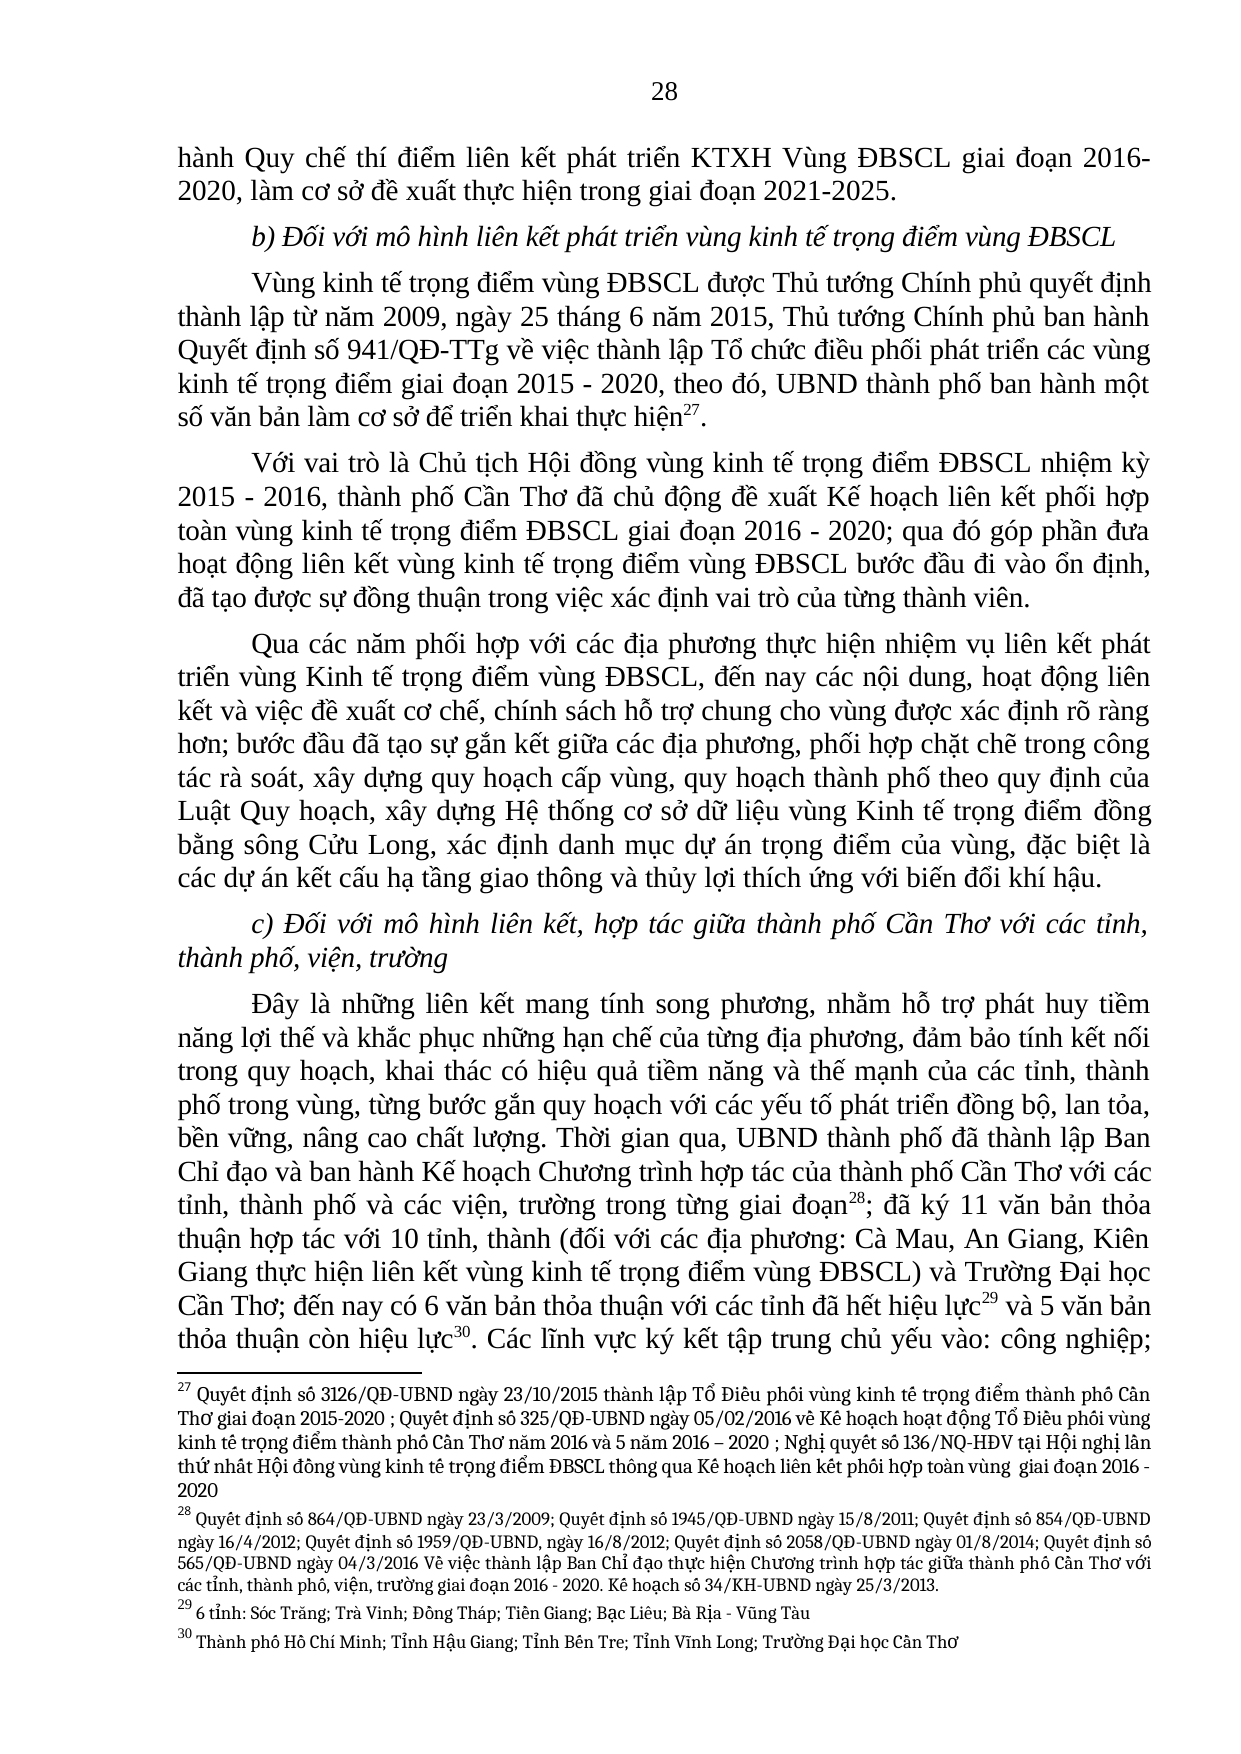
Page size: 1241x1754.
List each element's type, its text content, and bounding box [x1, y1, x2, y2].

text b) Đối với mô hình liên kết phát triển vùng kinh tế trọng điểm vùng ĐBSCL [177, 219, 1152, 253]
text Vùng kinh tế trọng điểm vùng ĐBSCL được Thủ tướng Chính phủ quyết định thành lập từ năm 2009, ngày 25 tháng 6 năm 2015, Thủ tướng Chính phủ ban hành Quyết định số 941/QĐ-TTg về việc thành lập Tổ chức điều phối phát triển các vùng kinh tế trọng điểm giai đoạn 2015 - 2020, theo đó, UBND thành phố ban hành một số văn bản làm cơ sở để triển khai thực hiện. [177, 265, 1152, 433]
text c) Đối với mô hình liên kết, hợp tác giữa thành phố Cần Thơ với các tỉnh, thành phố, viện, trường [177, 907, 1152, 974]
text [177, 140, 1152, 207]
text Với vai trò là Chủ tịch Hội đồng vùng kinh tế trọng điểm ĐBSCL nhiệm kỳ 2015 - 2016, thành phố Cần Thơ đã chủ động đề xuất Kế hoạch liên kết phối hợp toàn vùng kinh tế trọng điểm ĐBSCL giai đoạn 2016 - 2020; qua đó góp phần đưa hoạt động liên kết vùng kinh tế trọng điểm vùng ĐBSCL bước đầu đi vào ổn định, đã tạo được sự đồng thuận trong việc xác định vai trò của từng thành viên. [177, 446, 1152, 613]
text Qua các năm phối hợp với các địa phương thực hiện nhiệm vụ liên kết phát triển vùng Kinh tế trọng điểm vùng ĐBSCL, đến nay các nội dung, hoạt động liên kết và việc đề xuất cơ chế, chính sách hỗ trợ chung cho vùng được xác định rõ ràng hơn; bước đầu đã tạo sự gắn kết giữa các địa phương, phối hợp chặt chẽ trong công tác rà soát, xây dựng quy hoạch cấp vùng, quy hoạch thành phố theo quy định của Luật Quy hoạch, xây dựng Hệ thống cơ sở dữ liệu vùng Kinh tế trọng điểm đồng bằng sông Cửu Long, xác định danh mục dự án trọng điểm của vùng, đặc biệt là các dự án kết cấu hạ tầng giao thông và thủy lợi thích ứng với biến đổi khí hậu. [177, 626, 1152, 894]
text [177, 986, 1152, 1355]
